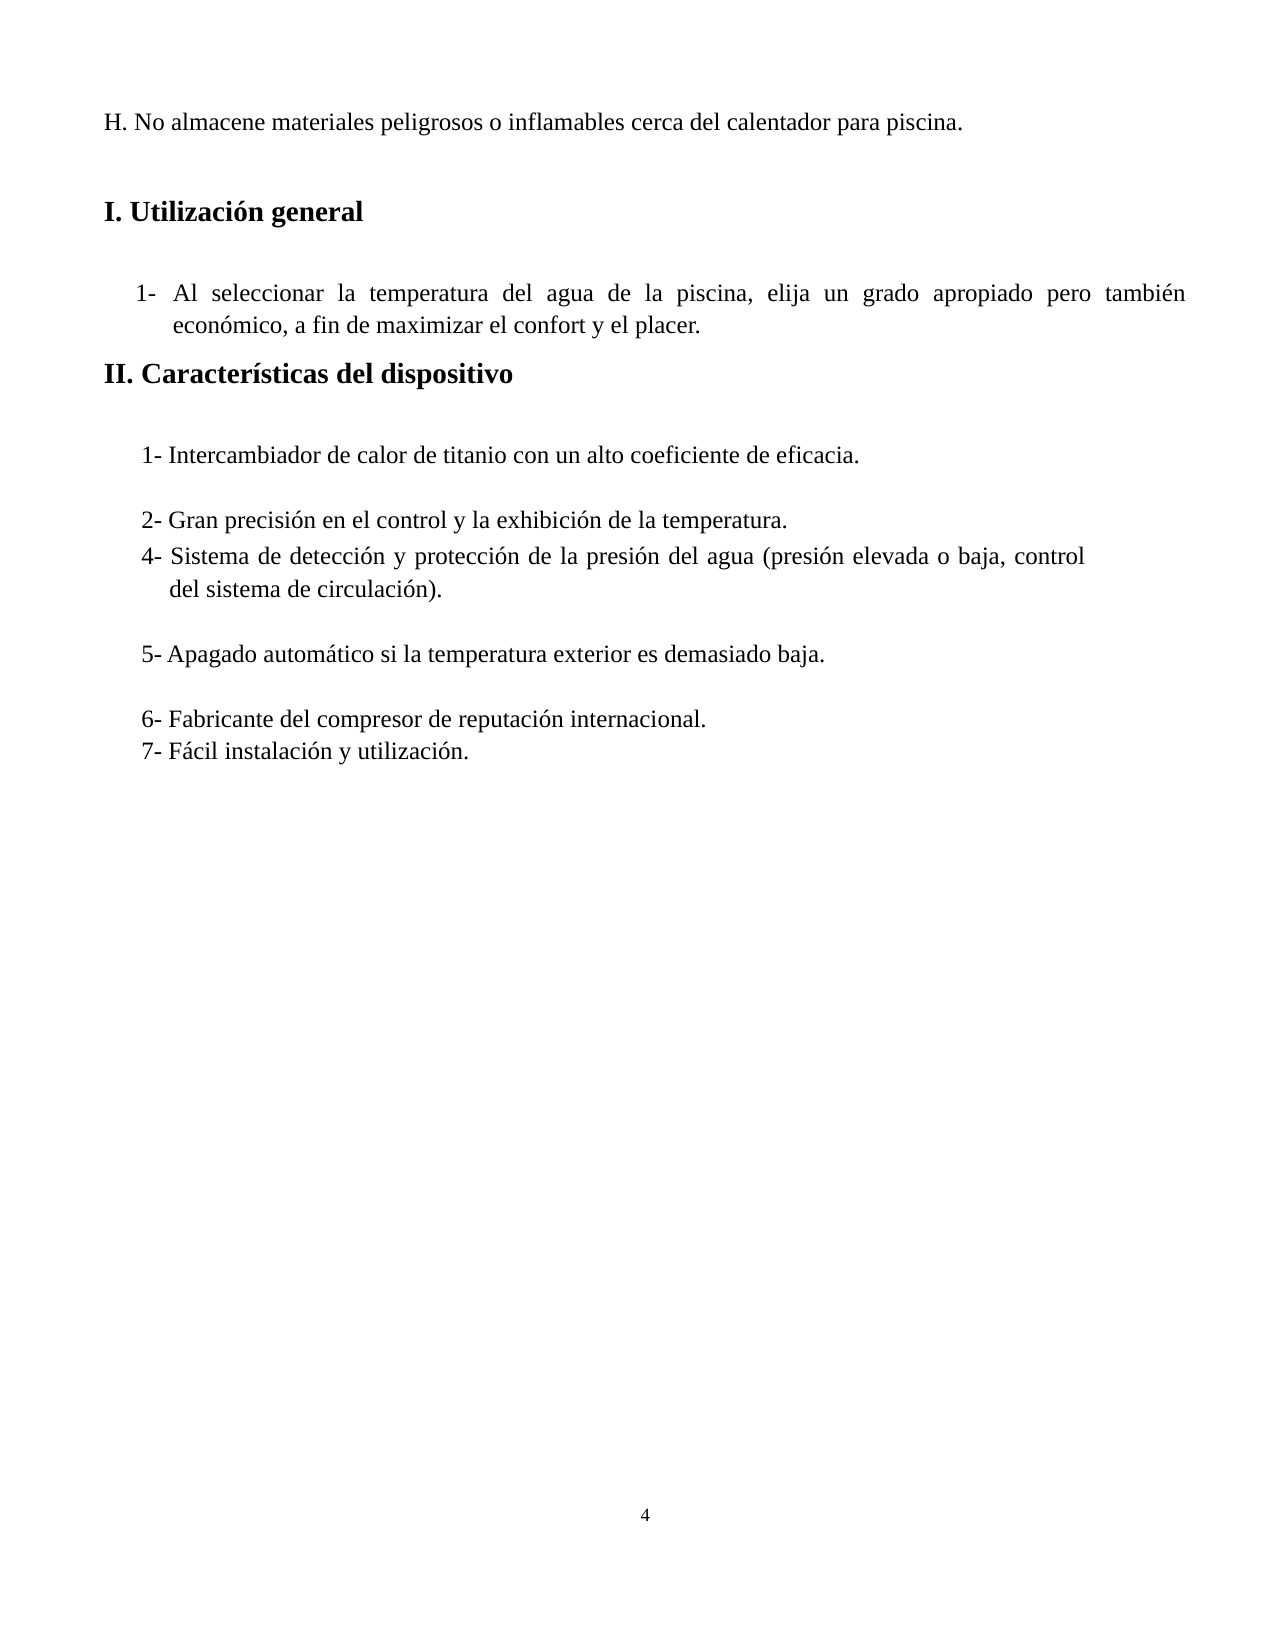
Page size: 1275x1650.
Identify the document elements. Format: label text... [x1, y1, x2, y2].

text 4- Sistema de detección y protección de la presión del agua (presión elevada o baja, control del sistema de circulación). [141, 539, 1087, 604]
text 1- Intercambiador de calor de titanio con un alto coeficiente de eficacia. [141, 438, 1187, 471]
text 7- Fácil instalación y utilización.III. Parámetros técnicos [103, 734, 1187, 767]
text I. Utilización general [103, 178, 1187, 243]
text II. Características del dispositivo [103, 341, 1187, 406]
list Al seleccionar la temperatura del agua de la piscina, elija un grado apropiado pero también económico, a fin de maximizar el confort y el placer. [135, 276, 1187, 341]
text 6- Fabricante del compresor de reputación internacional. [141, 702, 1187, 734]
text 5- Apagado automático si la temperatura exterior es demasiado baja. [141, 637, 1187, 669]
text 2- Gran precisión en el control y la exhibición de la temperatura. [141, 503, 1087, 536]
text H. No almacene materiales peligrosos o inflamables cerca del calentador para piscina. [103, 105, 1187, 137]
